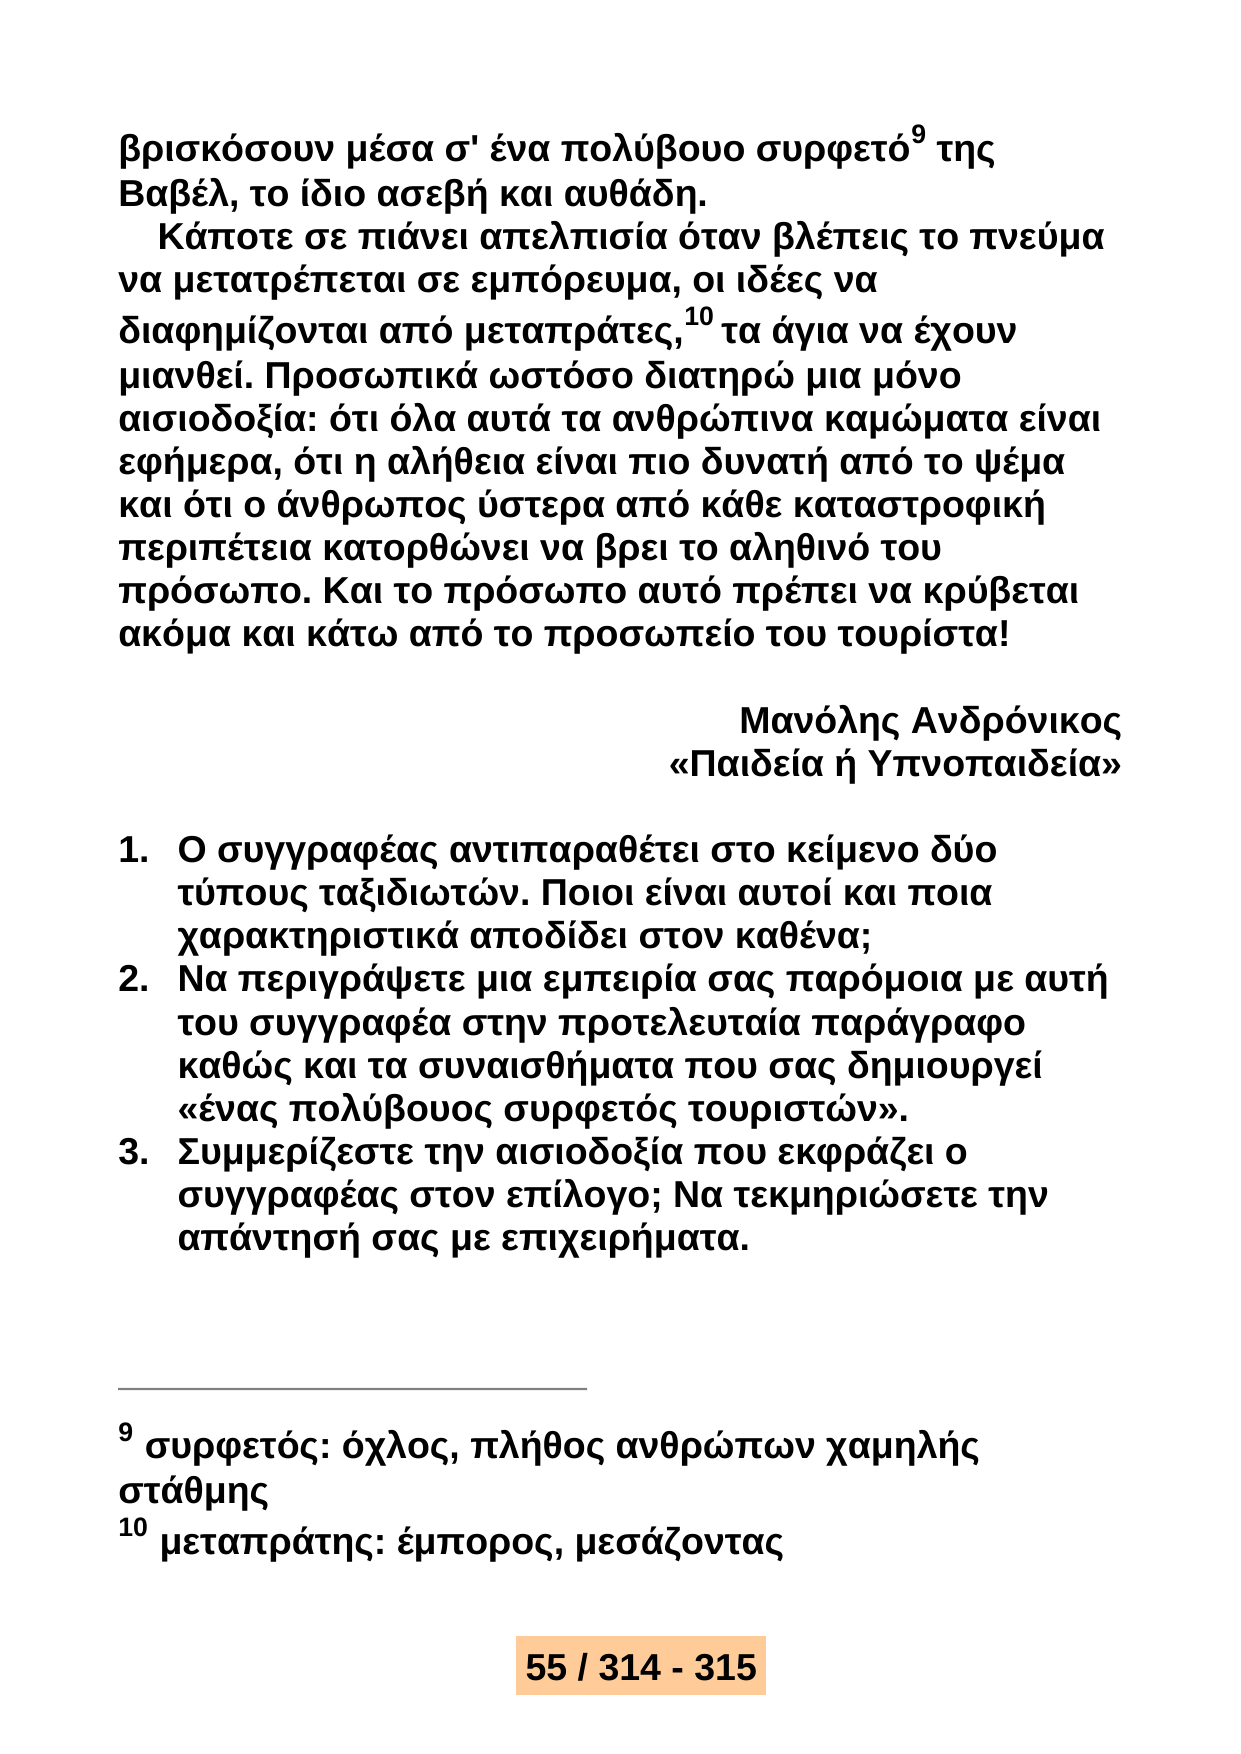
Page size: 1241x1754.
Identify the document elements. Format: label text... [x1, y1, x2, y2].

text 9 συρφετός: όχλος, πλήθος ανθρώπων χαμηλής στάθμης [118, 1416, 1122, 1512]
list Συμμερίζεστε την αισιοδοξία που εκφράζει ο συγγραφέας στον επίλογο; Να τεκμηριώσετε την απάντησή σας με επιχειρήματα. [118, 1129, 1122, 1258]
text 10 μεταπράτης: έμπορος, μεσάζοντας [118, 1512, 1122, 1564]
text «Παιδεία ή Υπνοπαιδεία» [118, 741, 1122, 784]
list Να περιγράψετε μια εμπειρία σας παρόμοια με αυτή του συγγραφέα στην προτελευταία παράγραφο καθώς και τα συναισθήματα που σας δημιουργεί «ένας πολύβουος συρφετός τουριστών». [118, 957, 1122, 1129]
list Ο συγγραφέας αντιπαραθέτει στο κείμενο δύο τύπους ταξιδιωτών. Ποιοι είναι αυτοί και ποια χαρακτηριστικά αποδίδει στον καθένα; [118, 827, 1122, 957]
text Κάποτε σε πιάνει απελπισία όταν βλέπεις το πνεύμα να μετατρέπεται σε εμπόρευμα, οι ιδέες να διαφημίζονται από μεταπράτες,10 τα άγια να έχουν μιανθεί. Προσωπικά ωστόσο διατηρώ μια μόνο αισιοδοξία: ότι όλα αυτά τα ανθρώπινα καμώματα είναι εφήμερα, ότι η αλήθεια είναι πιο δυνατή από το ψέμα και ότι ο άνθρωπος ύστερα από κάθε καταστροφική περιπέτεια κατορθώνει να βρει το αληθινό του πρόσωπο. Και το πρόσωπο αυτό πρέπει να κρύβεται ακόμα και κάτω από το προσωπείο του τουρίστα! [118, 214, 1122, 655]
text βρισκόσουν μέσα σ' ένα πολύβουο συρφετό9 της Βαβέλ, το ίδιο ασεβή και αυθάδη. [118, 118, 1122, 214]
text Μανόλης Ανδρόνικος [118, 698, 1122, 741]
